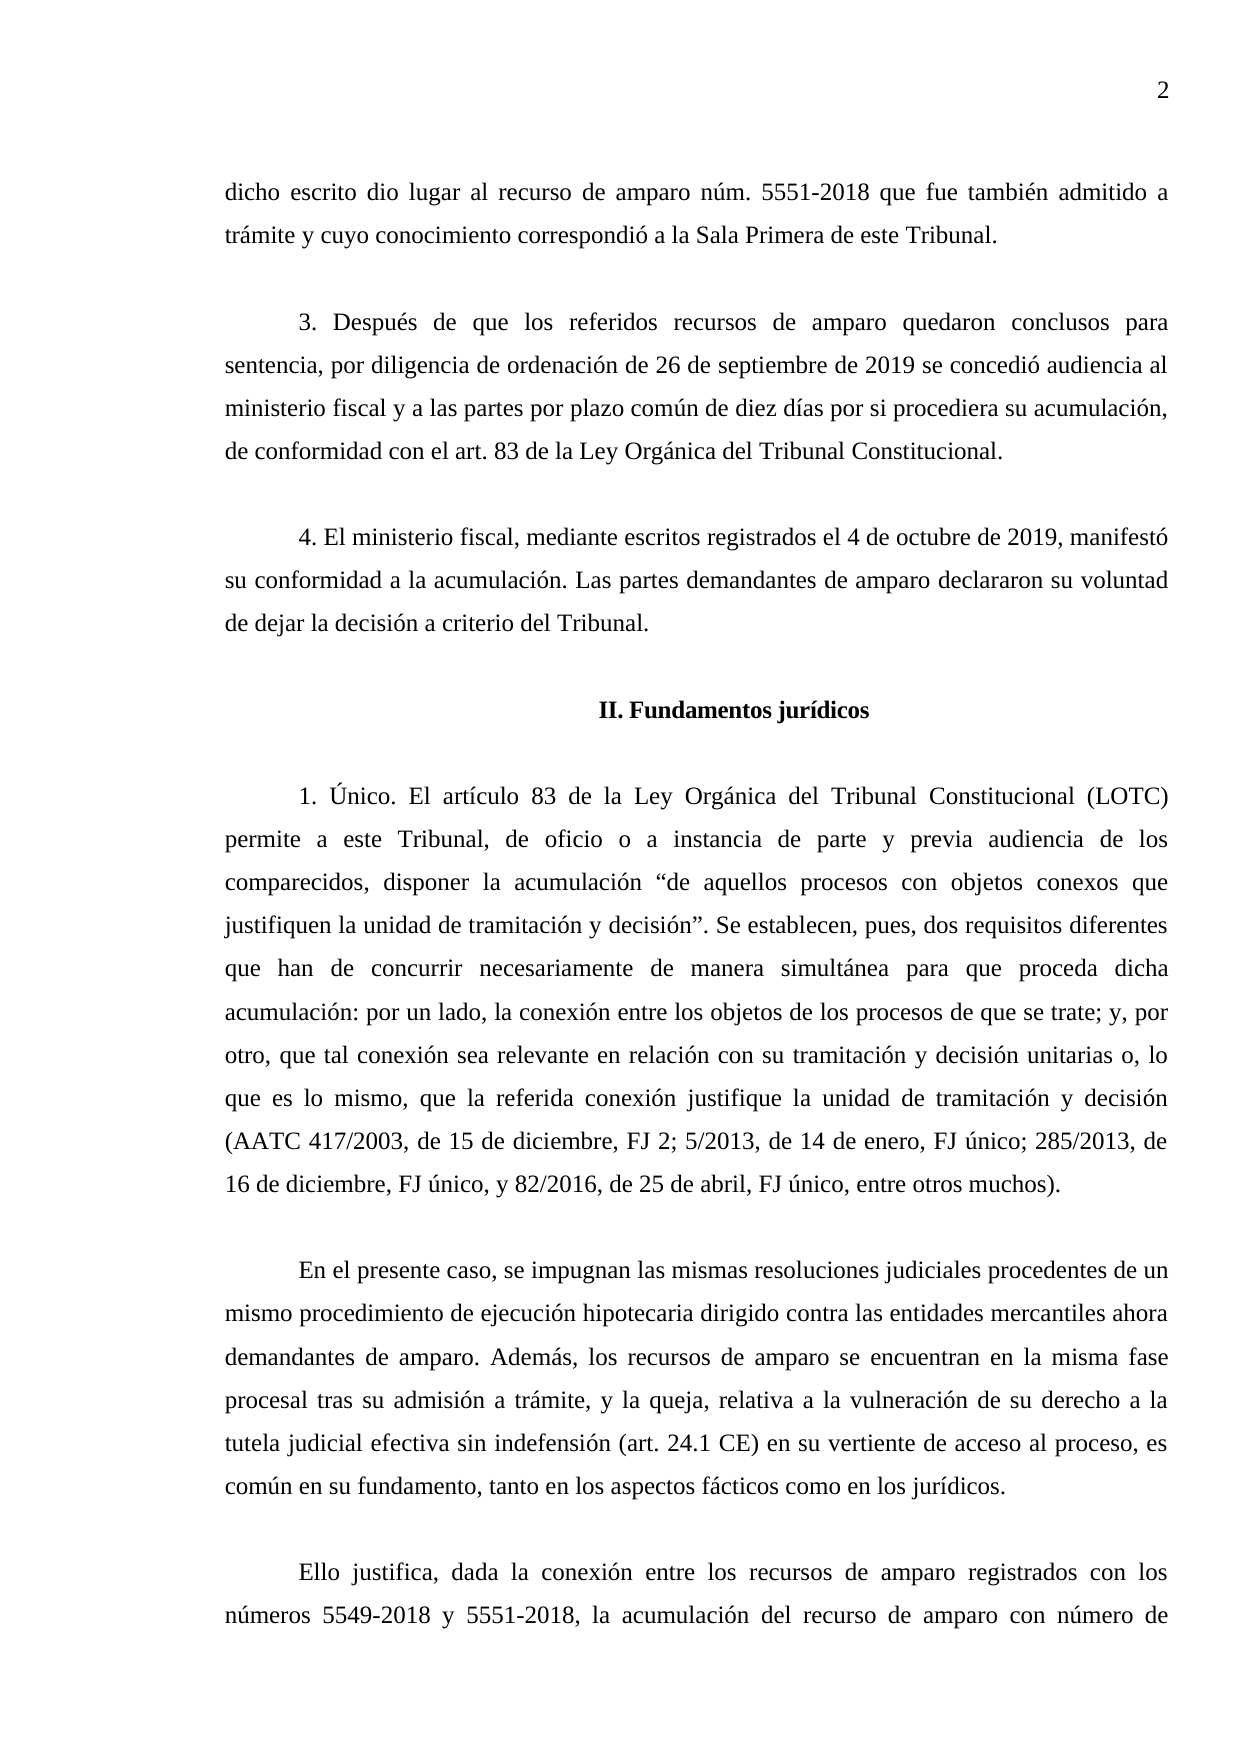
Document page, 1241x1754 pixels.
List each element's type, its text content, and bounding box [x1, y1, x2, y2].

text 1. Único. El artículo 83 de la Ley Orgánica del Tribunal Constitucional (LOTC) permite a este Tribunal, de oficio o a instancia de parte y previa audiencia de los comparecidos, disponer la acumulación “de aquellos procesos con objetos conexos que justifiquen la unidad de tramitación y decisión”. Se establecen, pues, dos requisitos diferentes que han de concurrir necesariamente de manera simultánea para que proceda dicha acumulación: por un lado, la conexión entre los objetos de los procesos de que se trate; y, por otro, que tal conexión sea relevante en relación con su tramitación y decisión unitarias o, lo que es lo mismo, que la referida conexión justifique la unidad de tramitación y decisión (AATC 417/2003, de 15 de diciembre, FJ 2; 5/2013, de 14 de enero, FJ único; 285/2013, de 16 de diciembre, FJ único, y 82/2016, de 25 de abril, FJ único, entre otros muchos). [224, 781, 1169, 1198]
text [224, 1557, 1169, 1629]
text En el presente caso, se impugnan las mismas resoluciones judiciales procedentes de un mismo procedimiento de ejecución hipotecaria dirigido contra las entidades mercantiles ahora demandantes de amparo. Además, los recursos de amparo se encuentran en la misma fase procesal tras su admisión a trámite, y la queja, relativa a la vulneración de su derecho a la tutela judicial efectiva sin indefensión (art. 24.1 CE) en su vertiente de acceso al proceso, es común en su fundamento, tanto en los aspectos fácticos como en los jurídicos. [224, 1255, 1169, 1500]
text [224, 177, 1169, 249]
subtitle II. Fundamentos jurídicos [224, 695, 1169, 723]
text 4. El ministerio fiscal, mediante escritos registrados el 4 de octubre de 2019, manifestó su conformidad a la acumulación. Las partes demandantes de amparo declararon su voluntad de dejar la decisión a criterio del Tribunal. [224, 522, 1169, 637]
text 3. Después de que los referidos recursos de amparo quedaron conclusos para sentencia, por diligencia de ordenación de 26 de septiembre de 2019 se concedió audiencia al ministerio fiscal y a las partes por plazo común de diez días por si procediera su acumulación, de conformidad con el art. 83 de la Ley Orgánica del Tribunal Constitucional. [224, 307, 1169, 465]
